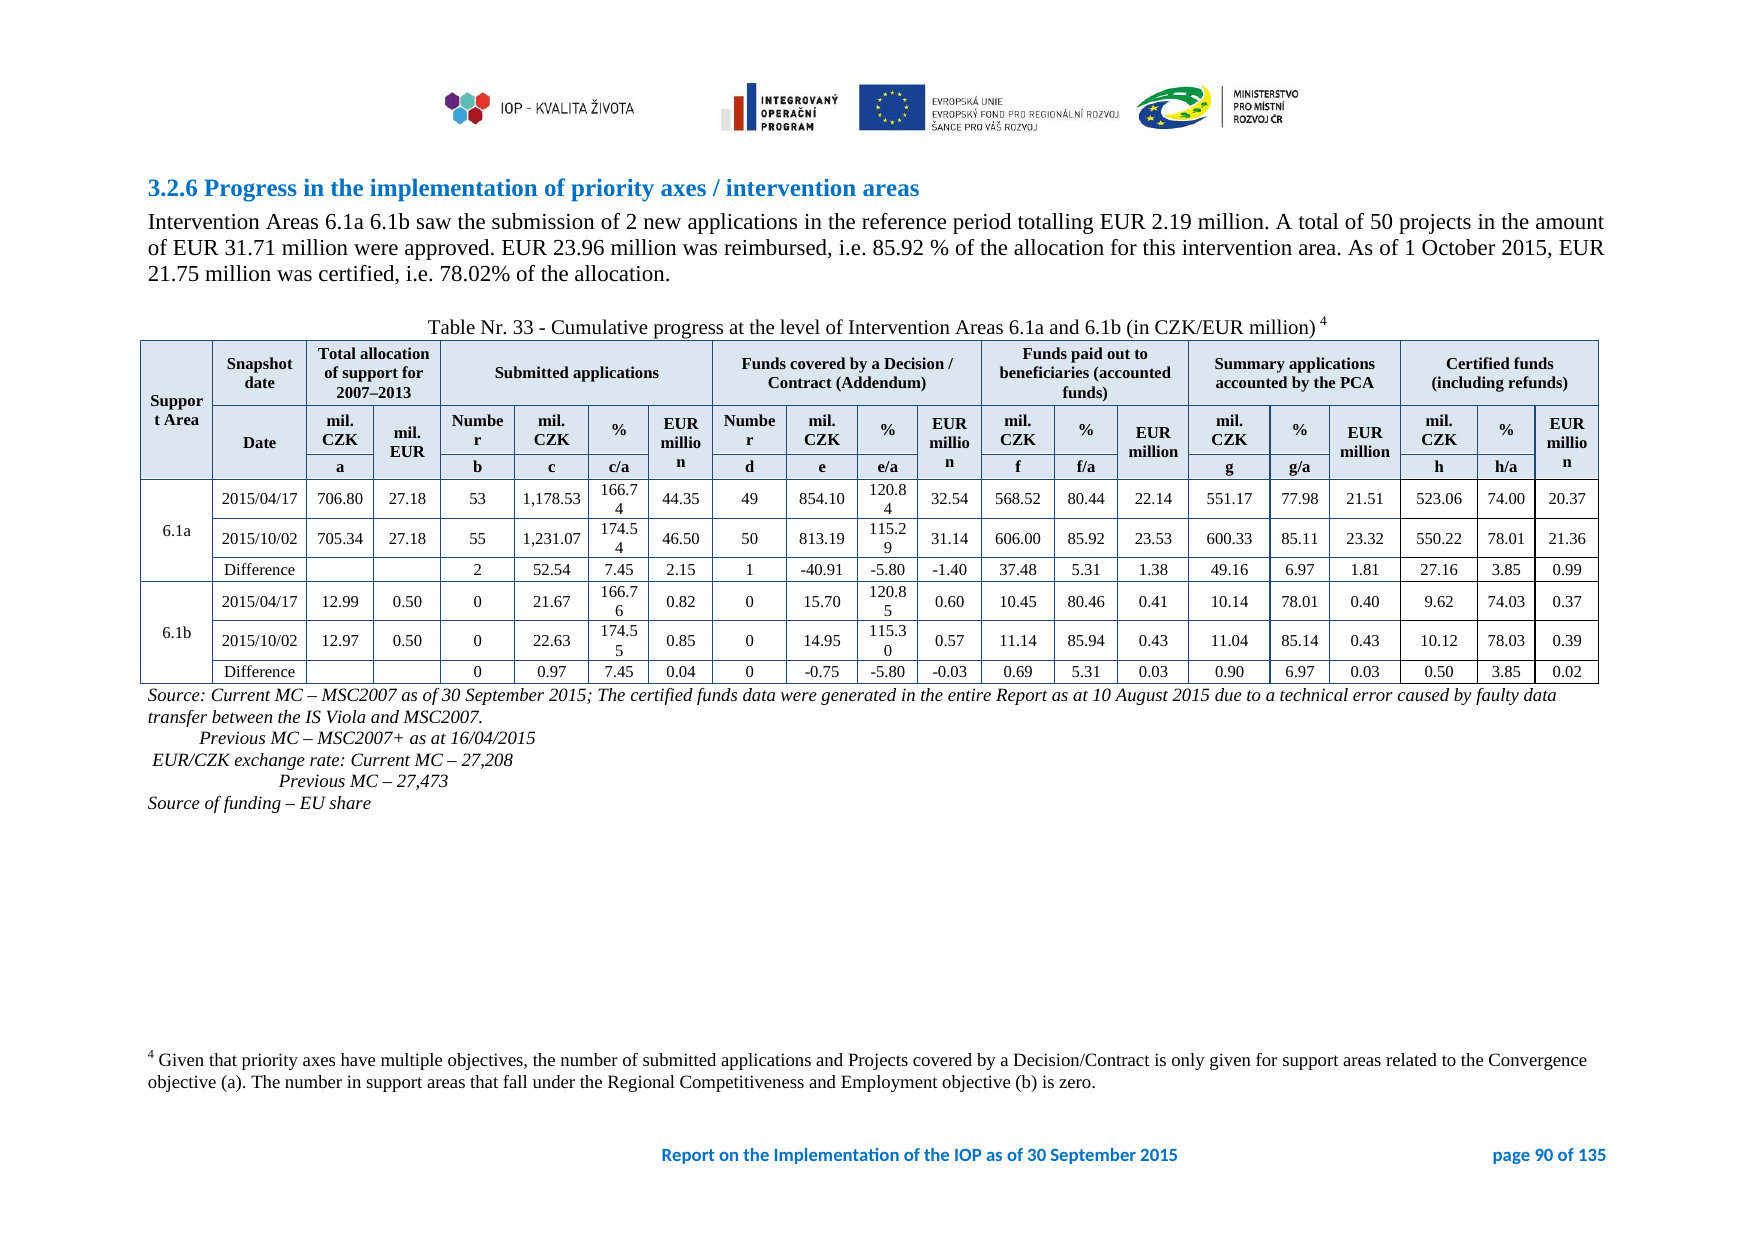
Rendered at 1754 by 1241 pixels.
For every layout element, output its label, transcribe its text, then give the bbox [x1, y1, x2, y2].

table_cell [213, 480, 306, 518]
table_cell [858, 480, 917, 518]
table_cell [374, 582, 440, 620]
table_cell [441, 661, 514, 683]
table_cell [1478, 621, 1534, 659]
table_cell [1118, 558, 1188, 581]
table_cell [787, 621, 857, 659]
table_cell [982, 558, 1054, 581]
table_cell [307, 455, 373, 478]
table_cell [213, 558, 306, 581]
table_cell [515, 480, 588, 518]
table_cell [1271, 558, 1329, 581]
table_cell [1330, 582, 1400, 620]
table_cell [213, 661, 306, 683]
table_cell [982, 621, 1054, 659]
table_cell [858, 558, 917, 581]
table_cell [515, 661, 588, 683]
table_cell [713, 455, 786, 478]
list Table Nr. 33 - Cumulative progress at the level of Intervention Areas 6.1a and 6.1b (in CZK/EUR million) [148, 313, 1606, 339]
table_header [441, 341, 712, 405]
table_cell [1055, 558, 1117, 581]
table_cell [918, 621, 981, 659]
subtitle 3.2.6 Progress in the implementation of priority axes / intervention areas [148, 173, 1606, 201]
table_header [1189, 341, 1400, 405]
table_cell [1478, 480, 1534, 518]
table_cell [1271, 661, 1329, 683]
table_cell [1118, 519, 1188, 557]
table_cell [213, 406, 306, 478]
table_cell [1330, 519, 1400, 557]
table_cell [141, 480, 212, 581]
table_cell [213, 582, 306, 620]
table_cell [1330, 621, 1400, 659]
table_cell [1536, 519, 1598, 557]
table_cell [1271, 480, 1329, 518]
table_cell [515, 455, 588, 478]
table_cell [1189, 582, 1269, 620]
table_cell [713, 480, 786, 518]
text Previous MC – 27,473 [148, 770, 1606, 792]
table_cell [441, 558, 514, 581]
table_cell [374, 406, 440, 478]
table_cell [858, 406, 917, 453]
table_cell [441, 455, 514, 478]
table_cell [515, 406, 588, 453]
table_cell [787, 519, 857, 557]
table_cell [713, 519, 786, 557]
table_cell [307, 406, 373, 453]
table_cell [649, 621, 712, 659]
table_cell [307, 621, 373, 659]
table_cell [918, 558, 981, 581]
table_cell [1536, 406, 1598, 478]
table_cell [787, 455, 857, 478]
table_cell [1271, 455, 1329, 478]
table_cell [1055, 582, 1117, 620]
text Source: Current MC – MSC2007 as of 30 September 2015; The certified funds data were generated in the entire Report as at 10 August 2015 due to a technical error caused by faulty data transfer between the IS Viola and MSC2007. [148, 684, 1606, 727]
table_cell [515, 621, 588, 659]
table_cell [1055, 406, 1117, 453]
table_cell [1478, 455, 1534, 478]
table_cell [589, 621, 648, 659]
text Source of funding – EU share [148, 792, 1606, 813]
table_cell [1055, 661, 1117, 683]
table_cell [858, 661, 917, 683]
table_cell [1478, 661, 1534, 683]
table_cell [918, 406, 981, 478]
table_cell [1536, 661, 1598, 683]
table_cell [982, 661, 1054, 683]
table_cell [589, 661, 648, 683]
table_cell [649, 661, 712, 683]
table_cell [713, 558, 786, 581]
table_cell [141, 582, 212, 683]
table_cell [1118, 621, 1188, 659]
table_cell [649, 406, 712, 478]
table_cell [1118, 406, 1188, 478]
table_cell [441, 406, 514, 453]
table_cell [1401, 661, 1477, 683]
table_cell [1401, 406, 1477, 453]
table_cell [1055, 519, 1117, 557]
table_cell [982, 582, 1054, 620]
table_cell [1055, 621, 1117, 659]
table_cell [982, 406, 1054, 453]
text Intervention Areas 6.1a 6.1b saw the submission of 2 new applications in the reference period totalling EUR 2.19 million. A total of 50 projects in the amount of EUR 31.71 million were approved. EUR 23.96 million was reimbursed, i.e. 85.92 % of the allocation for this intervention area. As of 1 October 2015, EUR 21.75 million was certified, i.e. 78.02% of the allocation. [148, 208, 1606, 287]
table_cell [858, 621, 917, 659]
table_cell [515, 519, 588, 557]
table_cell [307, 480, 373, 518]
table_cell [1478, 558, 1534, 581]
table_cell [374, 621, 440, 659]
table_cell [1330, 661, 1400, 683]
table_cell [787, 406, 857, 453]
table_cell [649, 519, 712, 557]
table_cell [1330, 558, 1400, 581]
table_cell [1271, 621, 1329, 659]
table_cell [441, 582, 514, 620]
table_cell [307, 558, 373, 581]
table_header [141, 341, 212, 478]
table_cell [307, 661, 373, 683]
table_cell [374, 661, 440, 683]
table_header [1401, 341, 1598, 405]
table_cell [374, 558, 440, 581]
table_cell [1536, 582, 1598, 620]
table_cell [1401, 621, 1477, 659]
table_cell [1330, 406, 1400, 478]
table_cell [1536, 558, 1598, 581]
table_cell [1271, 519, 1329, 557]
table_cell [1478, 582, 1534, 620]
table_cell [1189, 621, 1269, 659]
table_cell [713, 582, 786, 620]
text EUR/CZK exchange rate: Current MC – 27,208 [148, 749, 1606, 770]
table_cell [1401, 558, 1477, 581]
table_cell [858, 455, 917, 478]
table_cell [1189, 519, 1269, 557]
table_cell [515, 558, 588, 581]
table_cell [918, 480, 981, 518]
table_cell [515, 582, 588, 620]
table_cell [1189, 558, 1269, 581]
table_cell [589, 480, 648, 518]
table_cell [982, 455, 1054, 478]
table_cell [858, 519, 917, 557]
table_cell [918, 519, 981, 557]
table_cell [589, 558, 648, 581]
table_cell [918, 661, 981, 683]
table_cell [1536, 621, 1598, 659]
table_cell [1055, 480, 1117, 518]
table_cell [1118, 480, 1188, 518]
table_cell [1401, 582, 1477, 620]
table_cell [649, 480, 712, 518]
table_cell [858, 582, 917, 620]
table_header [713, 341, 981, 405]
picture [429, 73, 1325, 140]
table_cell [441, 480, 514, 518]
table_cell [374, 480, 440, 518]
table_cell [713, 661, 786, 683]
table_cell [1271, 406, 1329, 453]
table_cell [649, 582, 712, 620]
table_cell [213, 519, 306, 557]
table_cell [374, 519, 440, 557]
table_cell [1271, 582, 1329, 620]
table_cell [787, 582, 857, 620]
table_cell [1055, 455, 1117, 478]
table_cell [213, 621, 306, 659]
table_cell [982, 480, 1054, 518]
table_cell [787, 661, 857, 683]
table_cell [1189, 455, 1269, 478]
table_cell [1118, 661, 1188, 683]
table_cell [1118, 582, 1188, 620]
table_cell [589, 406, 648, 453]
text Previous MC – MSC2007+ as at 16/04/2015 [148, 727, 1606, 749]
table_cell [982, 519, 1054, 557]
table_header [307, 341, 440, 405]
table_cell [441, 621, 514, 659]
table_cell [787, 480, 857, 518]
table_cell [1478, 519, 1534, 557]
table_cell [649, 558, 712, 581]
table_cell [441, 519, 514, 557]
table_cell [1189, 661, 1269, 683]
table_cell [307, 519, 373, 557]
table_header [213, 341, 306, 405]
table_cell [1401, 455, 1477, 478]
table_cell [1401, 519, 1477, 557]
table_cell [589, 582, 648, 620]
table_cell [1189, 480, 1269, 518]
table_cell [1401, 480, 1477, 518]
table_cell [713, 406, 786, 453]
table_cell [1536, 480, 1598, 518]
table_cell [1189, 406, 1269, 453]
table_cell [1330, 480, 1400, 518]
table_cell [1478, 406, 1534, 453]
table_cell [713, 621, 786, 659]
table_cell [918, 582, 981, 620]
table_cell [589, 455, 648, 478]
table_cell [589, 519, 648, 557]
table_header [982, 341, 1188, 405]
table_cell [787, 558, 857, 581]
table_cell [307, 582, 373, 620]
